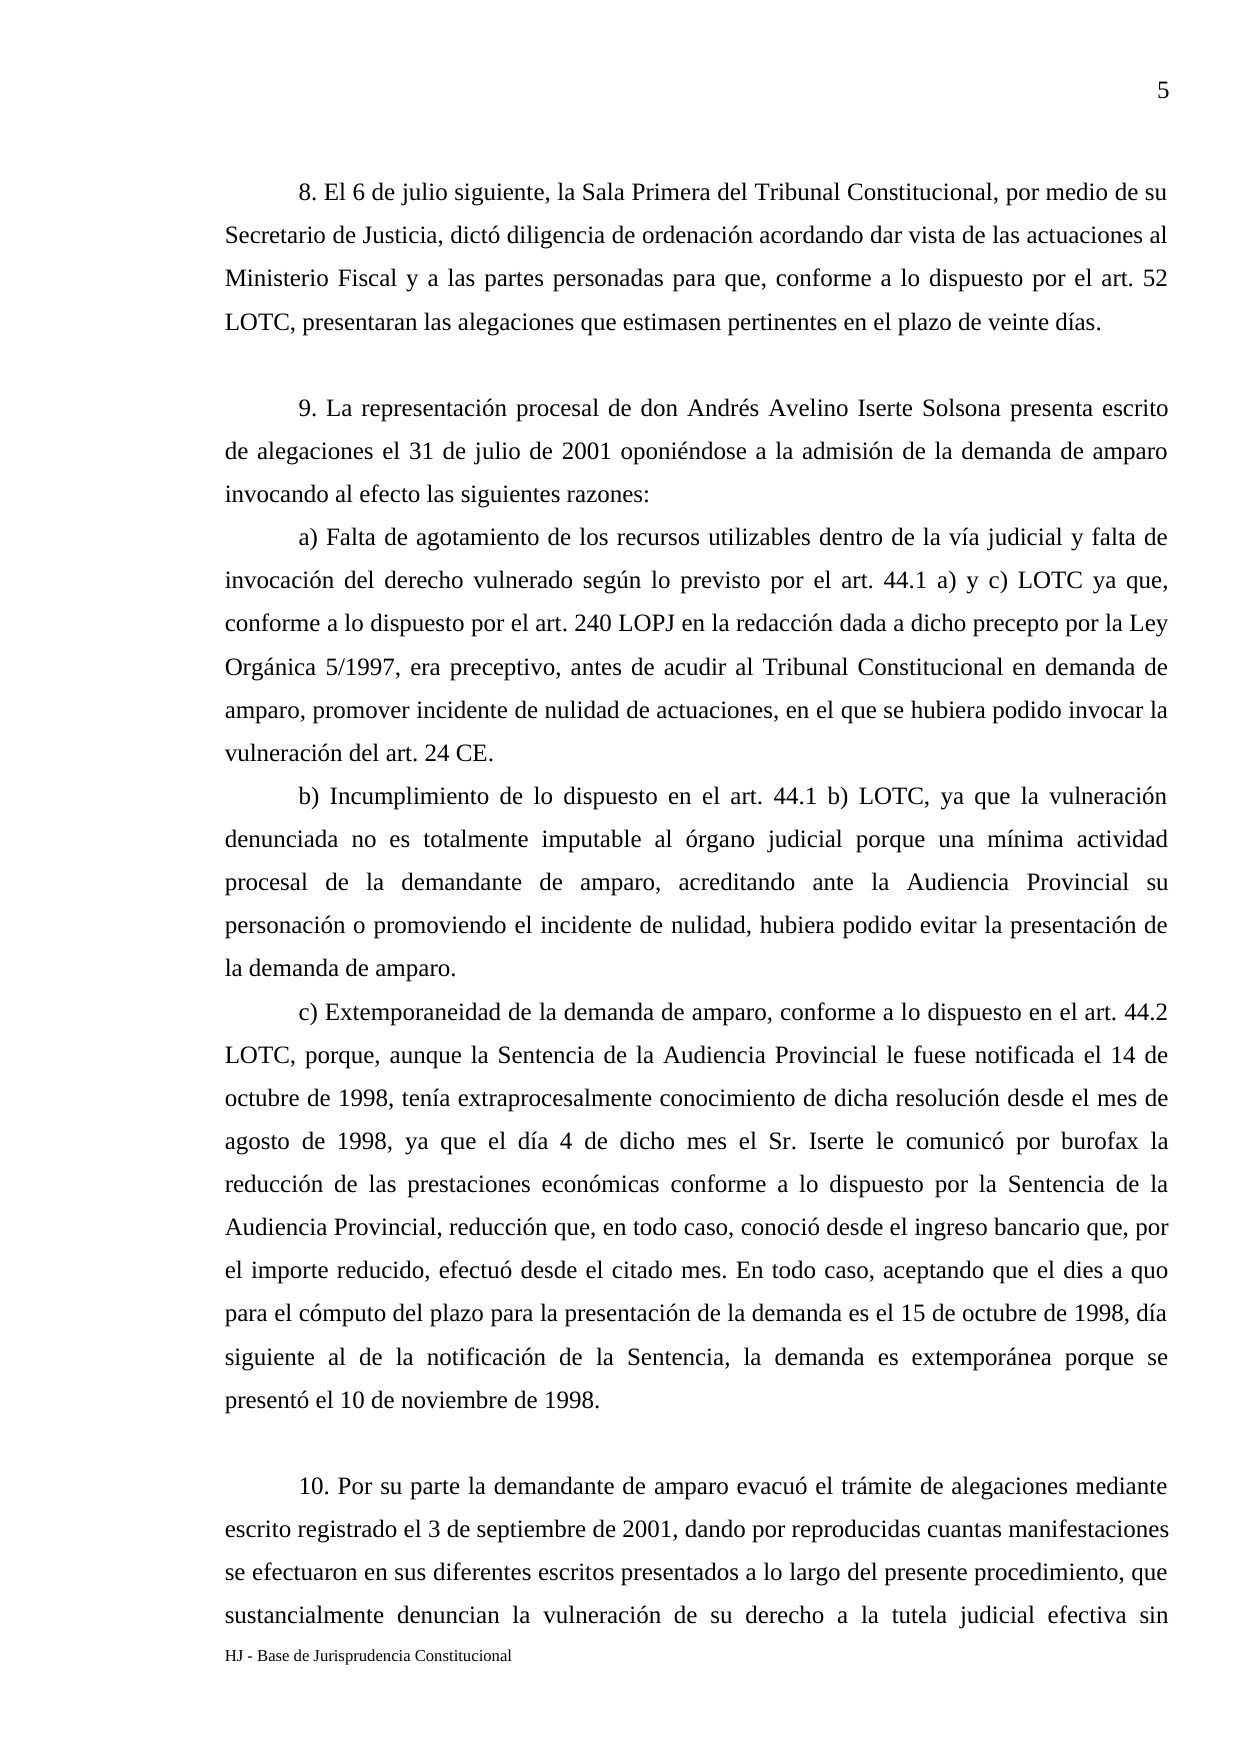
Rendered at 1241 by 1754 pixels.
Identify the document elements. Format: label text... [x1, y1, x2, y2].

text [224, 1471, 1169, 1629]
text 9. La representación procesal de don Andrés Avelino Iserte Solsona presenta escrito de alegaciones el 31 de julio de 2001 oponiéndose a la admisión de la demanda de amparo invocando al efecto las siguientes razones: [224, 393, 1169, 508]
text 8. El 6 de julio siguiente, la Sala Primera del Tribunal Constitucional, por medio de su Secretario de Justicia, dictó diligencia de ordenación acordando dar vista de las actuaciones al Ministerio Fiscal y a las partes personadas para que, conforme a lo dispuesto por el art. 52 LOTC, presentaran las alegaciones que estimasen pertinentes en el plazo de veinte días. [224, 177, 1169, 335]
text c) Extemporaneidad de la demanda de amparo, conforme a lo dispuesto en el art. 44.2 LOTC, porque, aunque la Sentencia de la Audiencia Provincial le fuese notificada el 14 de octubre de 1998, tenía extraprocesalmente conocimiento de dicha resolución desde el mes de agosto de 1998, ya que el día 4 de dicho mes el Sr. Iserte le comunicó por burofax la reducción de las prestaciones económicas conforme a lo dispuesto por la Sentencia de la Audiencia Provincial, reducción que, en todo caso, conoció desde el ingreso bancario que, por el importe reducido, efectuó desde el citado mes. En todo caso, aceptando que el dies a quo para el cómputo del plazo para la presentación de la demanda es el 15 de octubre de 1998, día siguiente al de la notificación de la Sentencia, la demanda es extemporánea porque se presentó el 10 de noviembre de 1998. [224, 997, 1169, 1413]
text b) Incumplimiento de lo dispuesto en el art. 44.1 b) LOTC, ya que la vulneración denunciada no es totalmente imputable al órgano judicial porque una mínima actividad procesal de la demandante de amparo, acreditando ante la Audiencia Provincial su personación o promoviendo el incidente de nulidad, hubiera podido evitar la presentación de la demanda de amparo. [224, 781, 1169, 982]
text a) Falta de agotamiento de los recursos utilizables dentro de la vía judicial y falta de invocación del derecho vulnerado según lo previsto por el art. 44.1 a) y c) LOTC ya que, conforme a lo dispuesto por el art. 240 LOPJ en la redacción dada a dicho precepto por la Ley Orgánica 5/1997, era preceptivo, antes de acudir al Tribunal Constitucional en demanda de amparo, promover incidente de nulidad de actuaciones, en el que se hubiera podido invocar la vulneración del art. 24 CE. [224, 522, 1169, 767]
